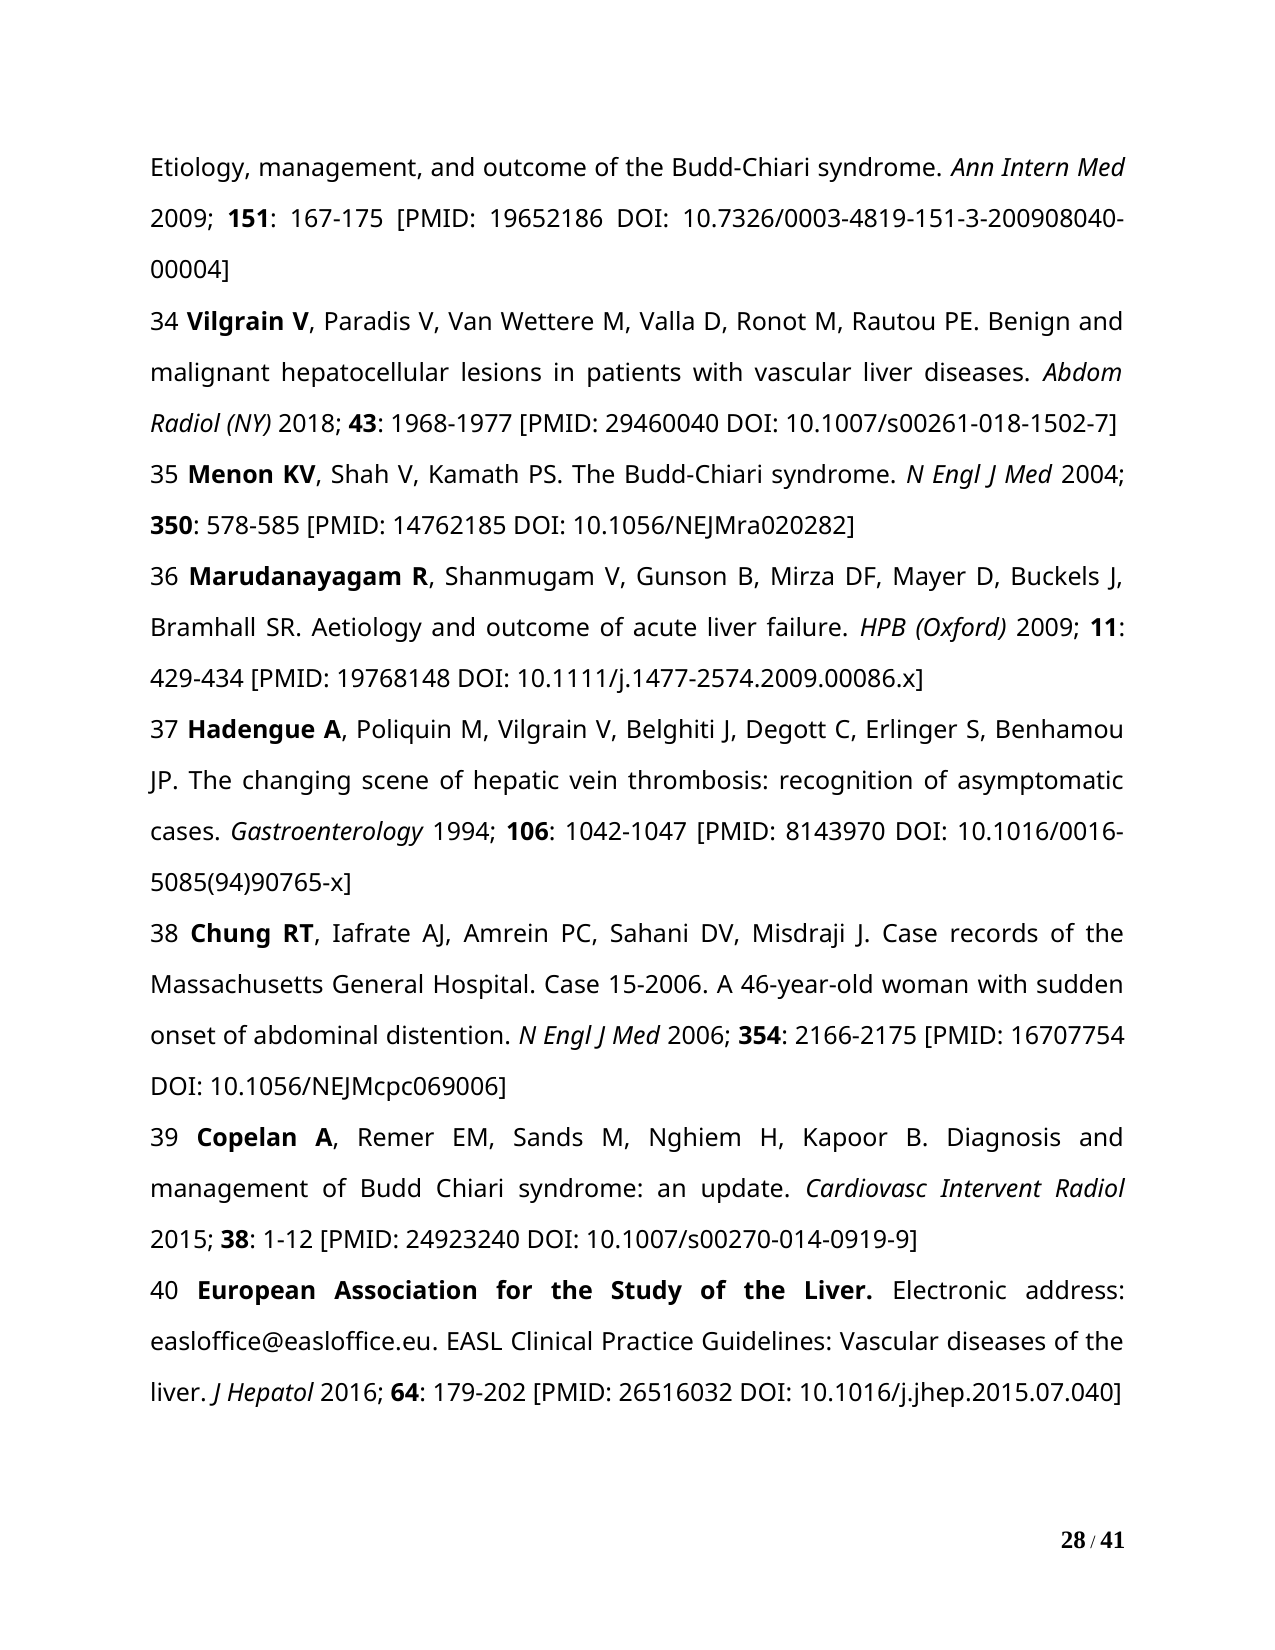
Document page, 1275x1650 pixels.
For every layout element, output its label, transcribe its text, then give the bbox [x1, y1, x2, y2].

text 34 Vilgrain V, Paradis V, Van Wettere M, Valla D, Ronot M, Rautou PE. Benign and malignant hepatocellular lesions in patients with vascular liver diseases. Abdom Radiol (NY) 2018; 43: 1968-1977 [PMID: 29460040 DOI: 10.1007/s00261-018-1502-7] [150, 303, 1125, 439]
text 37 Hadengue A, Poliquin M, Vilgrain V, Belghiti J, Degott C, Erlinger S, Benhamou JP. The changing scene of hepatic vein thrombosis: recognition of asymptomatic cases. Gastroenterology 1994; 106: 1042-1047 [PMID: 8143970 DOI: 10.1016/0016-5085(94)90765-x] [150, 711, 1125, 899]
text 36 Marudanayagam R, Shanmugam V, Gunson B, Mirza DF, Mayer D, Buckels J, Bramhall SR. Aetiology and outcome of acute liver failure. HPB (Oxford) 2009; 11: 429-434 [PMID: 19768148 DOI: 10.1111/j.1477-2574.2009.00086.x] [150, 558, 1125, 694]
text 38 Chung RT, Iafrate AJ, Amrein PC, Sahani DV, Misdraji J. Case records of the Massachusetts General Hospital. Case 15-2006. A 46-year-old woman with sudden onset of abdominal distention. N Engl J Med 2006; 354: 2166-2175 [PMID: 16707754 DOI: 10.1056/NEJMcpc069006] [150, 916, 1125, 1103]
text 35 Menon KV, Shah V, Kamath PS. The Budd-Chiari syndrome. N Engl J Med 2004; 350: 578-585 [PMID: 14762185 DOI: 10.1056/NEJMra020282] [150, 456, 1125, 541]
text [150, 150, 1125, 286]
text 40 European Association for the Study of the Liver. Electronic address: easloffice@easloffice.eu. EASL Clinical Practice Guidelines: Vascular diseases of the liver. J Hepatol 2016; 64: 179-202 [PMID: 26516032 DOI: 10.1016/j.jhep.2015.07.040] [150, 1273, 1125, 1409]
text 39 Copelan A, Remer EM, Sands M, Nghiem H, Kapoor B. Diagnosis and management of Budd Chiari syndrome: an update. Cardiovasc Intervent Radiol 2015; 38: 1-12 [PMID: 24923240 DOI: 10.1007/s00270-014-0919-9] [150, 1120, 1125, 1256]
